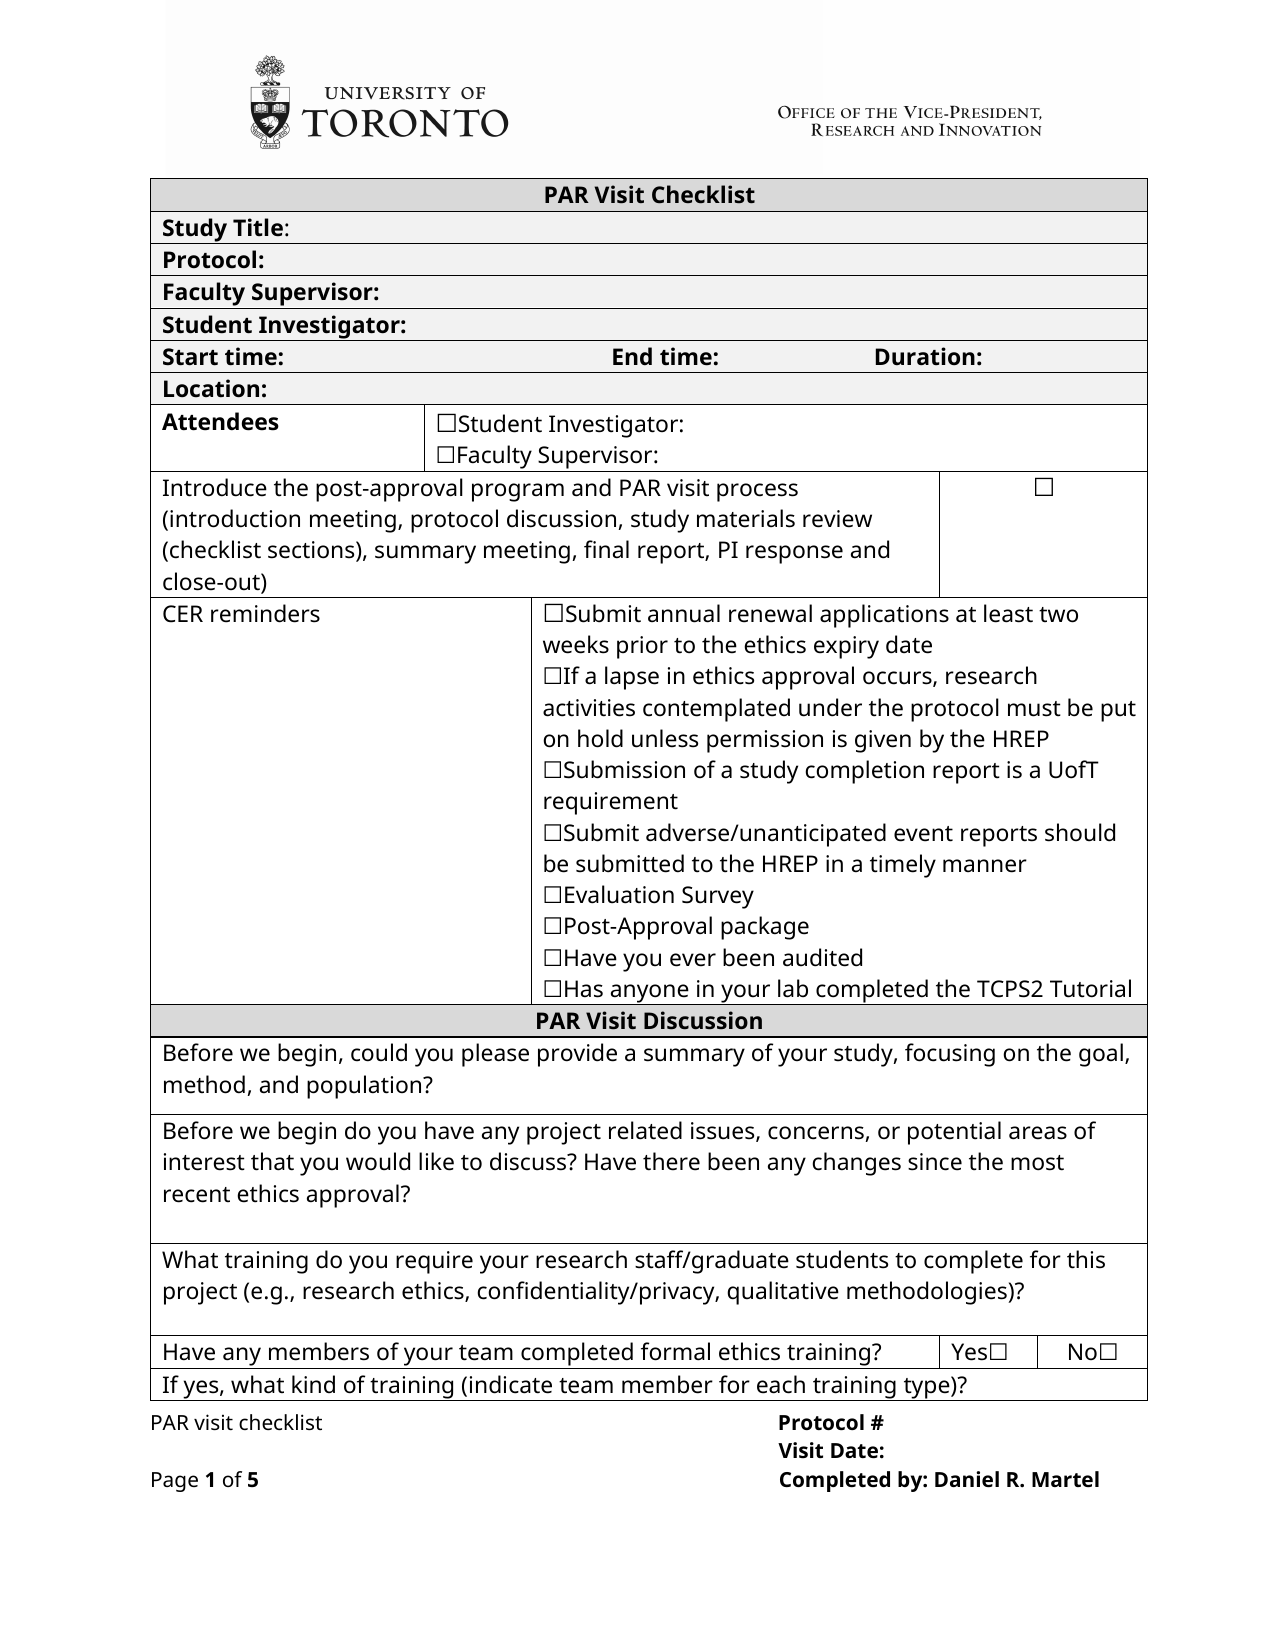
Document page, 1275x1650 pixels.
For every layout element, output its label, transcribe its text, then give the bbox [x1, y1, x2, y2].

table_cell Before we begin, could you please provide a summary of your study, focusing on the goal, method, and population? [151, 1038, 1147, 1114]
table_cell Start time: End time: Duration: [151, 341, 1147, 372]
table_cell Student Investigator: [151, 309, 1147, 340]
picture [165, 0, 1141, 178]
table_cell Yes [940, 1336, 1037, 1367]
table_cell CER reminders [151, 598, 531, 1004]
table_cell Before we begin do you have any project related issues, concerns, or potential areas of interest that you would like to discuss? Have there been any changes since the most recent ethics approval? [151, 1115, 1147, 1243]
table_cell Student Investigator: Faculty Supervisor: [425, 405, 1147, 471]
table_cell PAR Visit Discussion [151, 1005, 1147, 1036]
table_cell Location: [151, 373, 1147, 404]
table_cell No [1038, 1336, 1147, 1367]
table_cell Submit annual renewal applications at least two weeks prior to the ethics expiry date If a lapse in ethics approval occurs, research activities contemplated under the protocol must be put on hold unless permission is given by the HREP Submission of a study completion report is a UofT requirement Submit adverse/unanticipated event reports should be submitted to the HREP in a timely manner Evaluation Survey Post-Approval package Have you ever been audited Has anyone in your lab completed the TCPS2 Tutorial [532, 598, 1147, 1004]
table_cell Faculty Supervisor: [151, 276, 1147, 307]
table_cell Protocol: [151, 244, 1147, 275]
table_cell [151, 1369, 1147, 1400]
table_cell Attendees [151, 405, 424, 471]
table_cell What training do you require your research staff/graduate students to complete for this project (e.g., research ethics, confidentiality/privacy, qualitative methodologies)? [151, 1244, 1147, 1335]
table_cell Introduce the post-approval program and PAR visit process (introduction meeting, protocol discussion, study materials review (checklist sections), summary meeting, final report, PI response and close-out) [151, 472, 939, 597]
table_header PAR Visit Checklist [151, 179, 1147, 211]
table_cell Have any members of your team completed formal ethics training? [151, 1336, 939, 1367]
table_cell Study Title: [151, 212, 1147, 243]
